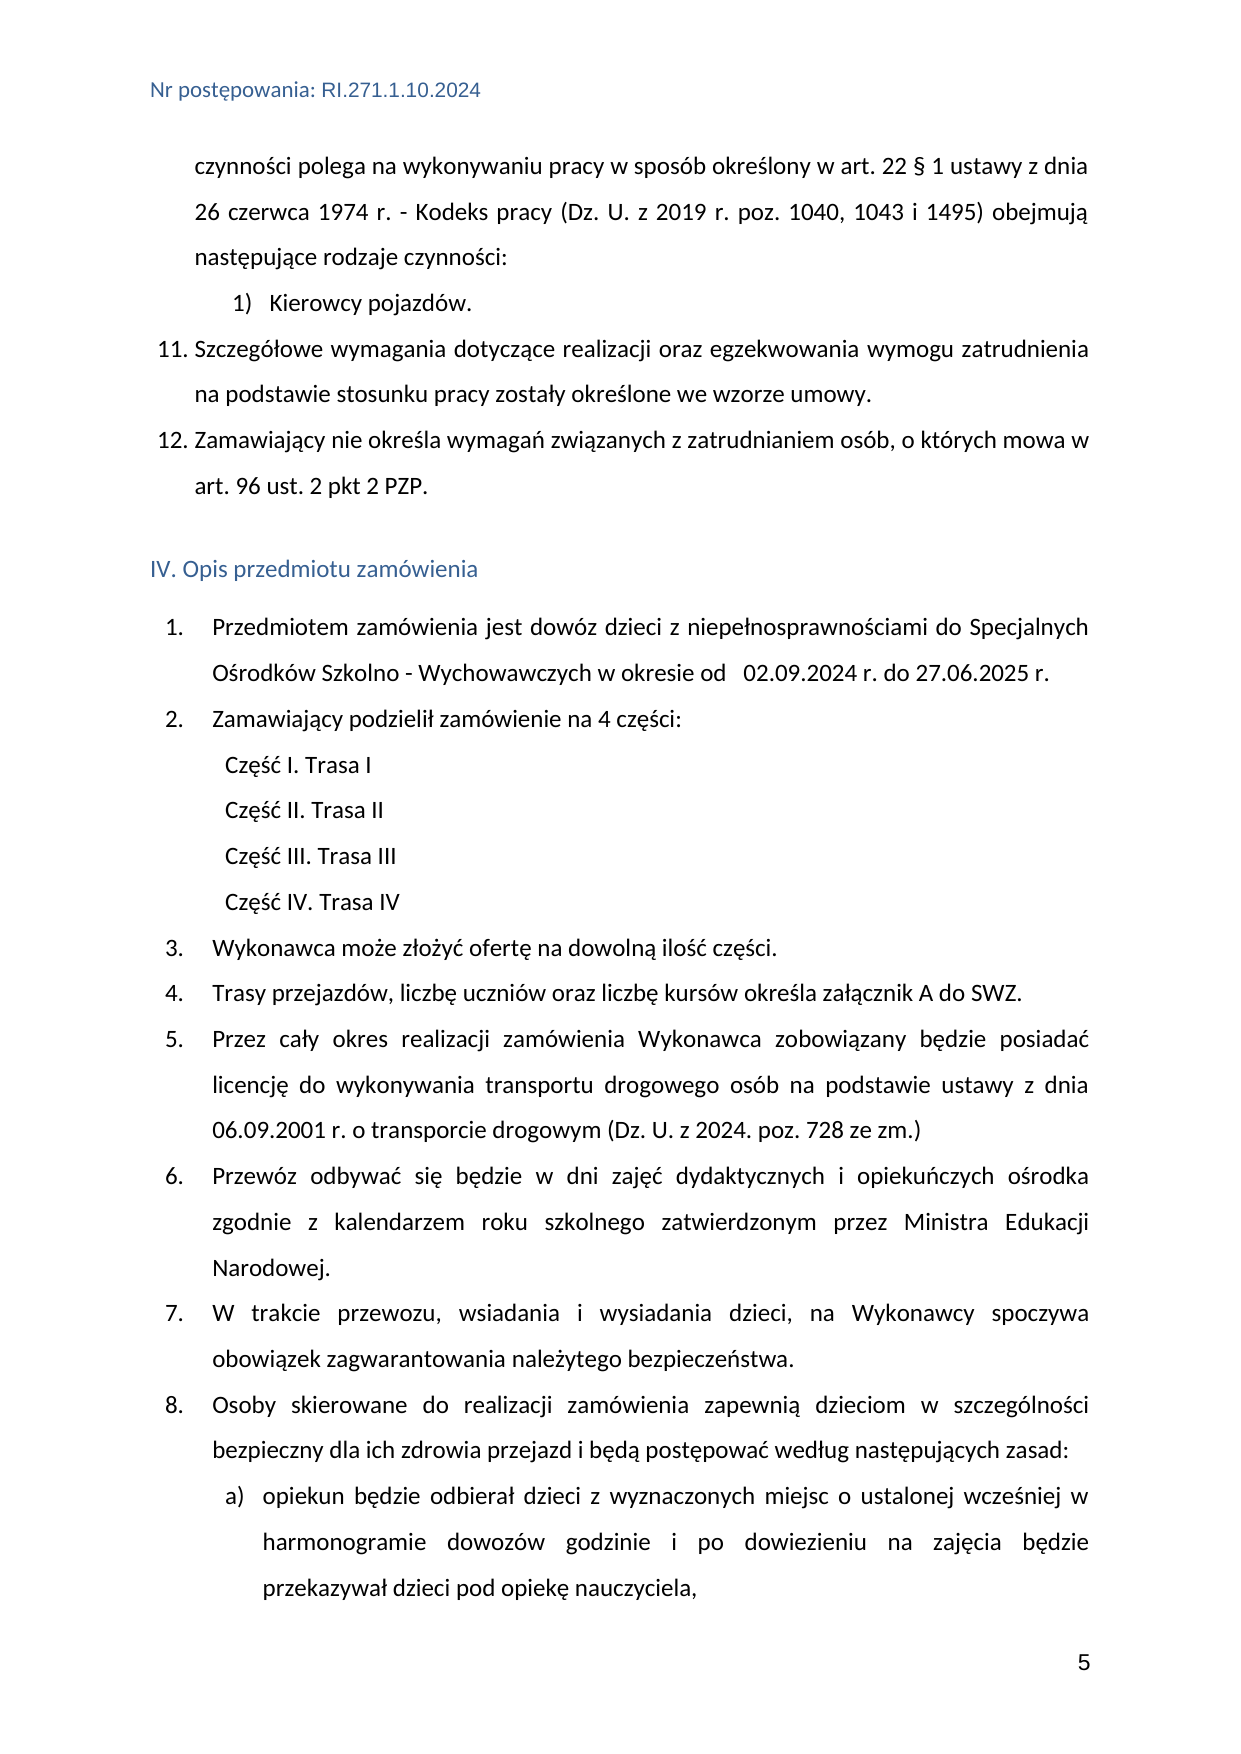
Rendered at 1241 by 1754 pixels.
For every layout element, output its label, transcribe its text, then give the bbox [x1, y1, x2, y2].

list Trasy przejazdów, liczbę uczniów oraz liczbę kursów określa załącznik A do SWZ. [165, 977, 1090, 1008]
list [157, 150, 1090, 272]
list Zamawiający nie określa wymagań związanych z zatrudnianiem osób, o których mowa w art. 96 ust. 2 pkt 2 PZP. [157, 424, 1090, 501]
list Przedmiotem zamówienia jest dowóz dzieci z niepełnosprawnościami do Specjalnych Ośrodków Szkolno - Wychowawczych w okresie od 02.09.2024 r. do 27.06.2025 r. [165, 612, 1090, 688]
text Część III. Trasa III [225, 840, 1090, 871]
list Wykonawca może złożyć ofertę na dowolną ilość części. [165, 932, 1090, 962]
list opiekun będzie odbierał dzieci z wyznaczonych miejsc o ustalonej wcześniej w harmonogramie dowozów godzinie i po dowiezieniu na zajęcia będzie przekazywał dzieci pod opiekę nauczyciela, [225, 1480, 1090, 1602]
list Przez cały okres realizacji zamówienia Wykonawca zobowiązany będzie posiadać licencję do wykonywania transportu drogowego osób na podstawie ustawy z dnia 06.09.2001 r. o transporcie drogowym (Dz. U. z 2024. poz. 728 ze zm.) [165, 1023, 1090, 1145]
subtitle IV. Opis przedmiotu zamówienia [150, 553, 1090, 584]
list Osoby skierowane do realizacji zamówienia zapewnią dzieciom w szczególności bezpieczny dla ich zdrowia przejazd i będą postępować według następujących zasad: [165, 1389, 1090, 1465]
list W trakcie przewozu, wsiadania i wysiadania dzieci, na Wykonawcy spoczywa obowiązek zagwarantowania należytego bezpieczeństwa. [165, 1297, 1090, 1374]
list Zamawiający podzielił zamówienie na 4 części: [165, 703, 1090, 733]
list Kierowcy pojazdów. [232, 287, 1090, 318]
text Część II. Trasa II [225, 794, 1090, 825]
list Przewóz odbywać się będzie w dni zajęć dydaktycznych i opiekuńczych ośrodka zgodnie z kalendarzem roku szkolnego zatwierdzonym przez Ministra Edukacji Narodowej. [165, 1160, 1090, 1282]
text Część I. Trasa I [225, 749, 1090, 779]
text Część IV. Trasa IV [225, 886, 1090, 916]
list Szczegółowe wymagania dotyczące realizacji oraz egzekwowania wymogu zatrudnienia na podstawie stosunku pracy zostały określone we wzorze umowy. [157, 333, 1090, 409]
